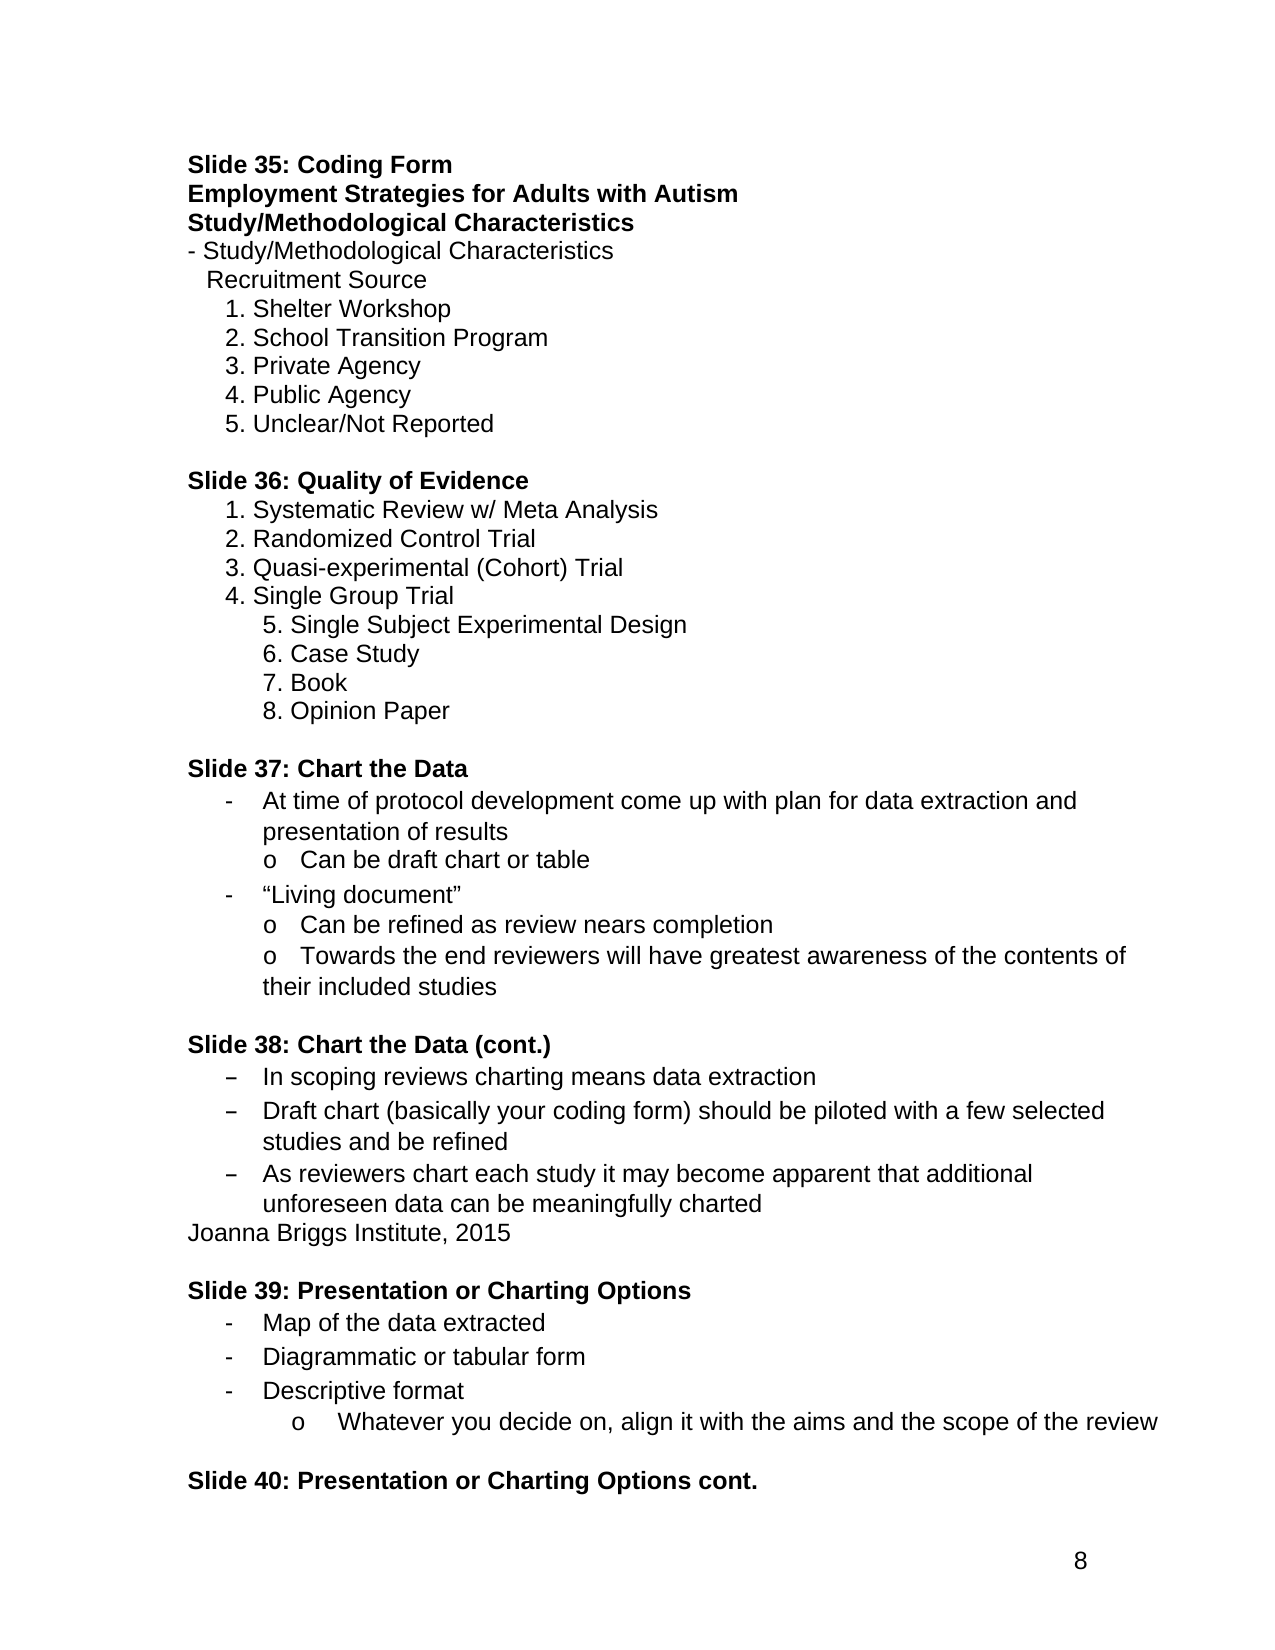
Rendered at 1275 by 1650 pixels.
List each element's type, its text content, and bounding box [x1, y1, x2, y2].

list Can be draft chart or table [187, 845, 1087, 876]
text - Study/Methodological Characteristics [187, 236, 1162, 265]
list Towards the end reviewers will have greatest awareness of the contents of their included studies [187, 941, 1087, 1001]
list Descriptive format [225, 1372, 1162, 1407]
text 7. Book [187, 667, 1087, 696]
list Draft chart (basically your coding form) should be piloted with a few selected studies and be refined [225, 1092, 1162, 1155]
text 5. Single Subject Experimental Design [187, 610, 1087, 639]
text 6. Case Study [187, 639, 1087, 667]
list Diagrammatic or tabular form [225, 1338, 1162, 1372]
text Slide 40: Presentation or Charting Options cont. [187, 1466, 1162, 1495]
list Map of the data extracted [225, 1304, 1162, 1338]
list Can be refined as review nears completion [187, 910, 1087, 941]
text 1. Systematic Review w/ Meta Analysis [225, 495, 1162, 524]
text 2. School Transition Program [187, 322, 1162, 351]
text 3. Private Agency [187, 351, 1162, 380]
text 3. Quasi-experimental (Cohort) Trial [225, 552, 1162, 581]
text Joanna Briggs Institute, 2015 [187, 1218, 1162, 1247]
text 4. Public Agency [187, 380, 1162, 409]
text Slide 39: Presentation or Charting Options [187, 1276, 1162, 1304]
text 1. Shelter Workshop [187, 294, 1162, 322]
list Whatever you decide on, align it with the aims and the scope of the review [291, 1407, 1162, 1437]
text Recruitment Source [187, 265, 1162, 294]
text Slide 36: Quality of Evidence [187, 466, 1162, 495]
text Slide 38: Chart the Data (cont.) [187, 1030, 1162, 1058]
list In scoping reviews charting means data extraction [225, 1058, 1162, 1092]
text 4. Single Group Trial [225, 581, 1162, 610]
text Slide 35: Coding Form Employment Strategies for Adults with Autism Study/Methodological Characteristics [187, 150, 1162, 236]
list “Living document” [225, 876, 1162, 910]
text 5. Unclear/Not Reported [187, 409, 1162, 437]
text 8. Opinion Paper [187, 696, 1087, 725]
list As reviewers chart each study it may become apparent that additional unforeseen data can be meaningfully charted [225, 1155, 1162, 1218]
list At time of protocol development come up with plan for data extraction and presentation of results [225, 782, 1162, 845]
text Slide 37: Chart the Data [187, 754, 1162, 782]
text 2. Randomized Control Trial [225, 524, 1162, 552]
